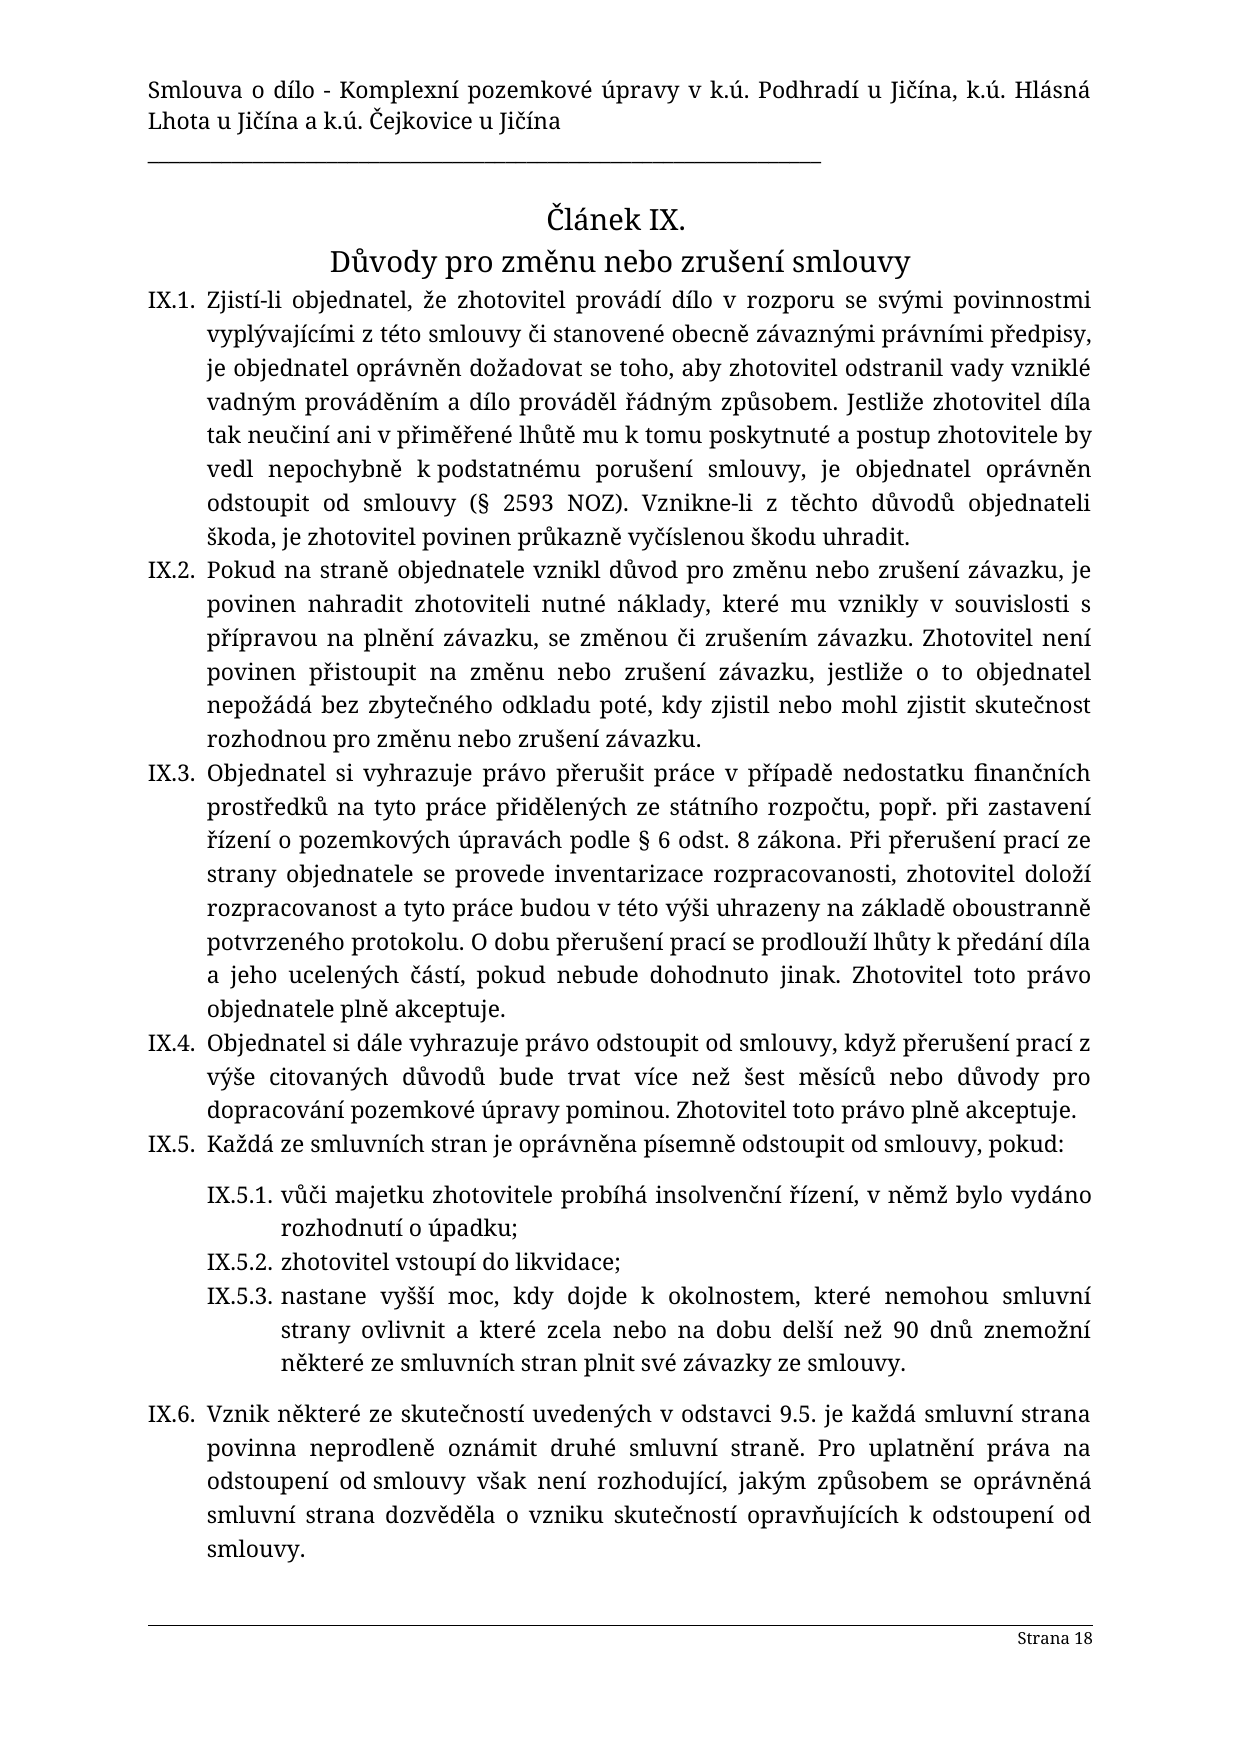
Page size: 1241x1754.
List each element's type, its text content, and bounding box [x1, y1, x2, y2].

list Objednatel si dále vyhrazuje právo odstoupit od smlouvy, když přerušení prací z výše citovaných důvodů bude trvat více než šest měsíců nebo důvody pro dopracování pozemkové úpravy pominou. Zhotovitel toto právo plně akceptuje. [148, 1027, 1093, 1126]
list Vznik některé ze skutečností uvedených v odstavci 9.5. je každá smluvní strana povinna neprodleně oznámit druhé smluvní straně. Pro uplatnění práva na odstoupení od smlouvy však není rozhodující, jakým způsobem se oprávněná smluvní strana dozvěděla o vzniku skutečností opravňujících k odstoupení od smlouvy. [148, 1398, 1093, 1564]
list Každá ze smluvních stran je oprávněna písemně odstoupit od smlouvy, pokud: [148, 1128, 1093, 1159]
list Objednatel si vyhrazuje právo přerušit práce v případě nedostatku finančních prostředků na tyto práce přidělených ze státního rozpočtu, popř. při zastavení řízení o pozemkových úpravách podle § 6 odst. 8 zákona. Při přerušení prací ze strany objednatele se provede inventarizace rozpracovanosti, zhotovitel doloží rozpracovanost a tyto práce budou v této výši uhrazeny na základě oboustranně potvrzeného protokolu. O dobu přerušení prací se prodlouží lhůty k předání díla a jeho ucelených částí, pokud nebude dohodnuto jinak. Zhotovitel toto právo objednatele plně akceptuje. [148, 757, 1093, 1024]
text vůči majetku zhotovitele probíhá insolvenční řízení, v němž bylo vydáno rozhodnutí o úpadku; [207, 1178, 1093, 1243]
subtitle Důvody pro změnu nebo zrušení smlouvy [148, 199, 1093, 281]
list Zjistí-li objednatel, že zhotovitel provádí dílo v rozporu se svými povinnostmi vyplývajícími z této smlouvy či stanovené obecně závaznými právními předpisy, je objednatel oprávněn dožadovat se toho, aby zhotovitel odstranil vady vzniklé vadným prováděním a dílo prováděl řádným způsobem. Jestliže zhotovitel díla tak neučiní ani v přiměřené lhůtě mu k tomu poskytnuté a postup zhotovitele by vedl nepochybně k podstatnému porušení smlouvy, je objednatel oprávněn odstoupit od smlouvy (§ 2593 NOZ). Vznikne-li z těchto důvodů objednateli škoda, je zhotovitel povinen průkazně vyčíslenou škodu uhradit. [148, 284, 1093, 552]
text zhotovitel vstoupí do likvidace; [207, 1246, 1093, 1277]
list Pokud na straně objednatele vznikl důvod pro změnu nebo zrušení závazku, je povinen nahradit zhotoviteli nutné náklady, které mu vznikly v souvislosti s přípravou na plnění závazku, se změnou či zrušením závazku. Zhotovitel není povinen přistoupit na změnu nebo zrušení závazku, jestliže o to objednatel nepožádá bez zbytečného odkladu poté, kdy zjistil nebo mohl zjistit skutečnost rozhodnou pro změnu nebo zrušení závazku. [148, 554, 1093, 754]
text nastane vyšší moc, kdy dojde k okolnostem, které nemohou smluvní strany ovlivnit a které zcela nebo na dobu delší než 90 dnů znemožní některé ze smluvních stran plnit své závazky ze smlouvy. [207, 1280, 1093, 1378]
